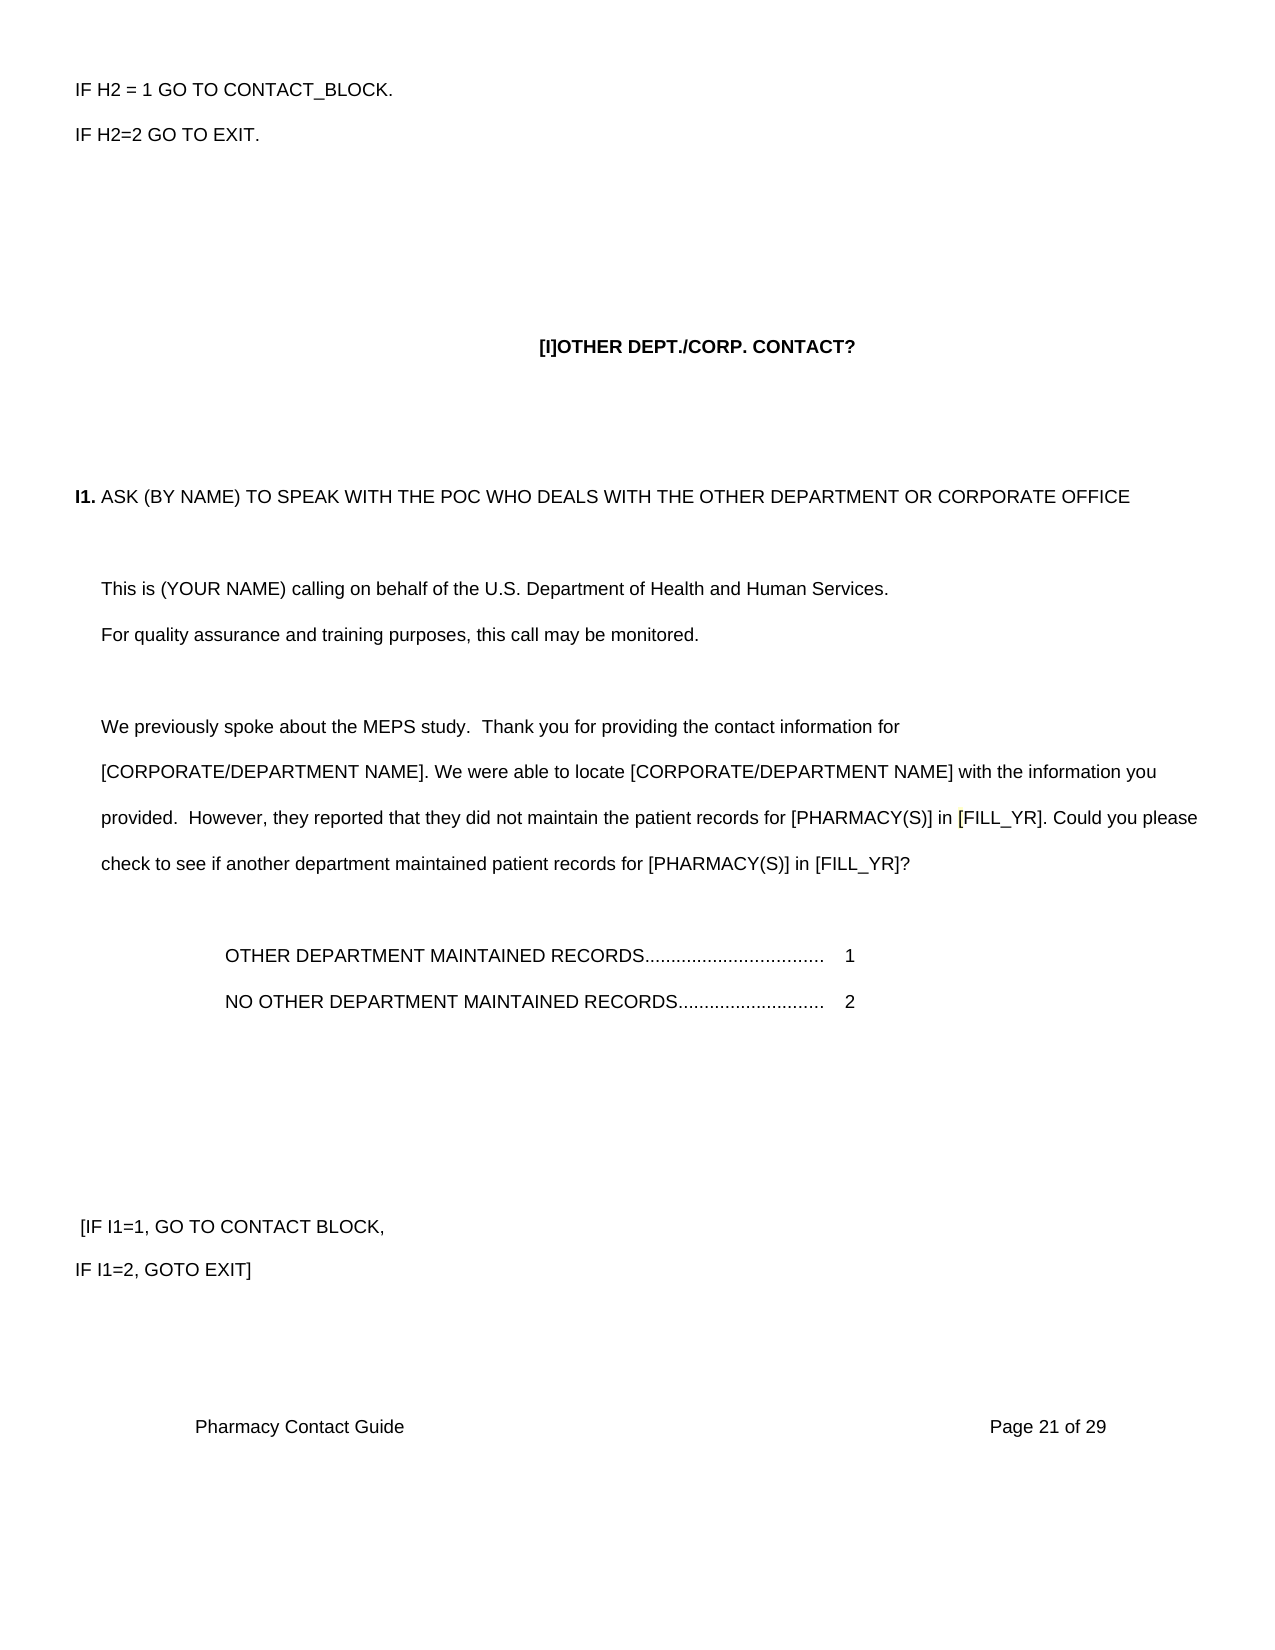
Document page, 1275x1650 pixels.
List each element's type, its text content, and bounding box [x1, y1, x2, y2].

text OTHER DEPARTMENT MAINTAINED RECORDS 1 [225, 941, 1200, 966]
text IF H2=2 GO TO EXIT. [75, 121, 1200, 146]
text We previously spoke about the MEPS study. Thank you for providing the contact information for [75, 712, 1200, 737]
text check to see if another department maintained patient records for [PHARMACY(S)] in [FILL_YR]? [75, 849, 1200, 874]
text IF H2 = 1 GO TO CONTACT_BLOCK. [75, 75, 1200, 100]
text [I]Other depT./corp. CONTACT? [75, 336, 1200, 358]
text provided. However, they reported that they did not maintain the patient records for [PHARMACY(S)] in [FILL_YR]. Could you please [75, 804, 1200, 829]
text I1. ASK (BY NAME) TO SPEAK WITH THE POC WHO DEALS WITH THE OTHER DEPARTMENT OR CORPORATE OFFICE [75, 483, 1200, 508]
text IF I1=2, GOTO EXIT] [75, 1258, 1200, 1280]
text [IF I1=1, GO TO CONTACT BLOCK, [75, 1216, 1200, 1238]
text NO OTHER DEPARTMENT MAINTAINED RECORDS 2 [225, 987, 1200, 1012]
text [CORPORATE/DEPARTMENT NAME]. We were able to locate [CORPORATE/DEPARTMENT NAME] with the information you [75, 758, 1200, 783]
text This is (YOUR NAME) calling on behalf of the U.S. Department of Health and Human Services. [75, 574, 1200, 599]
text For quality assurance and training purposes, this call may be monitored. [75, 620, 1200, 645]
